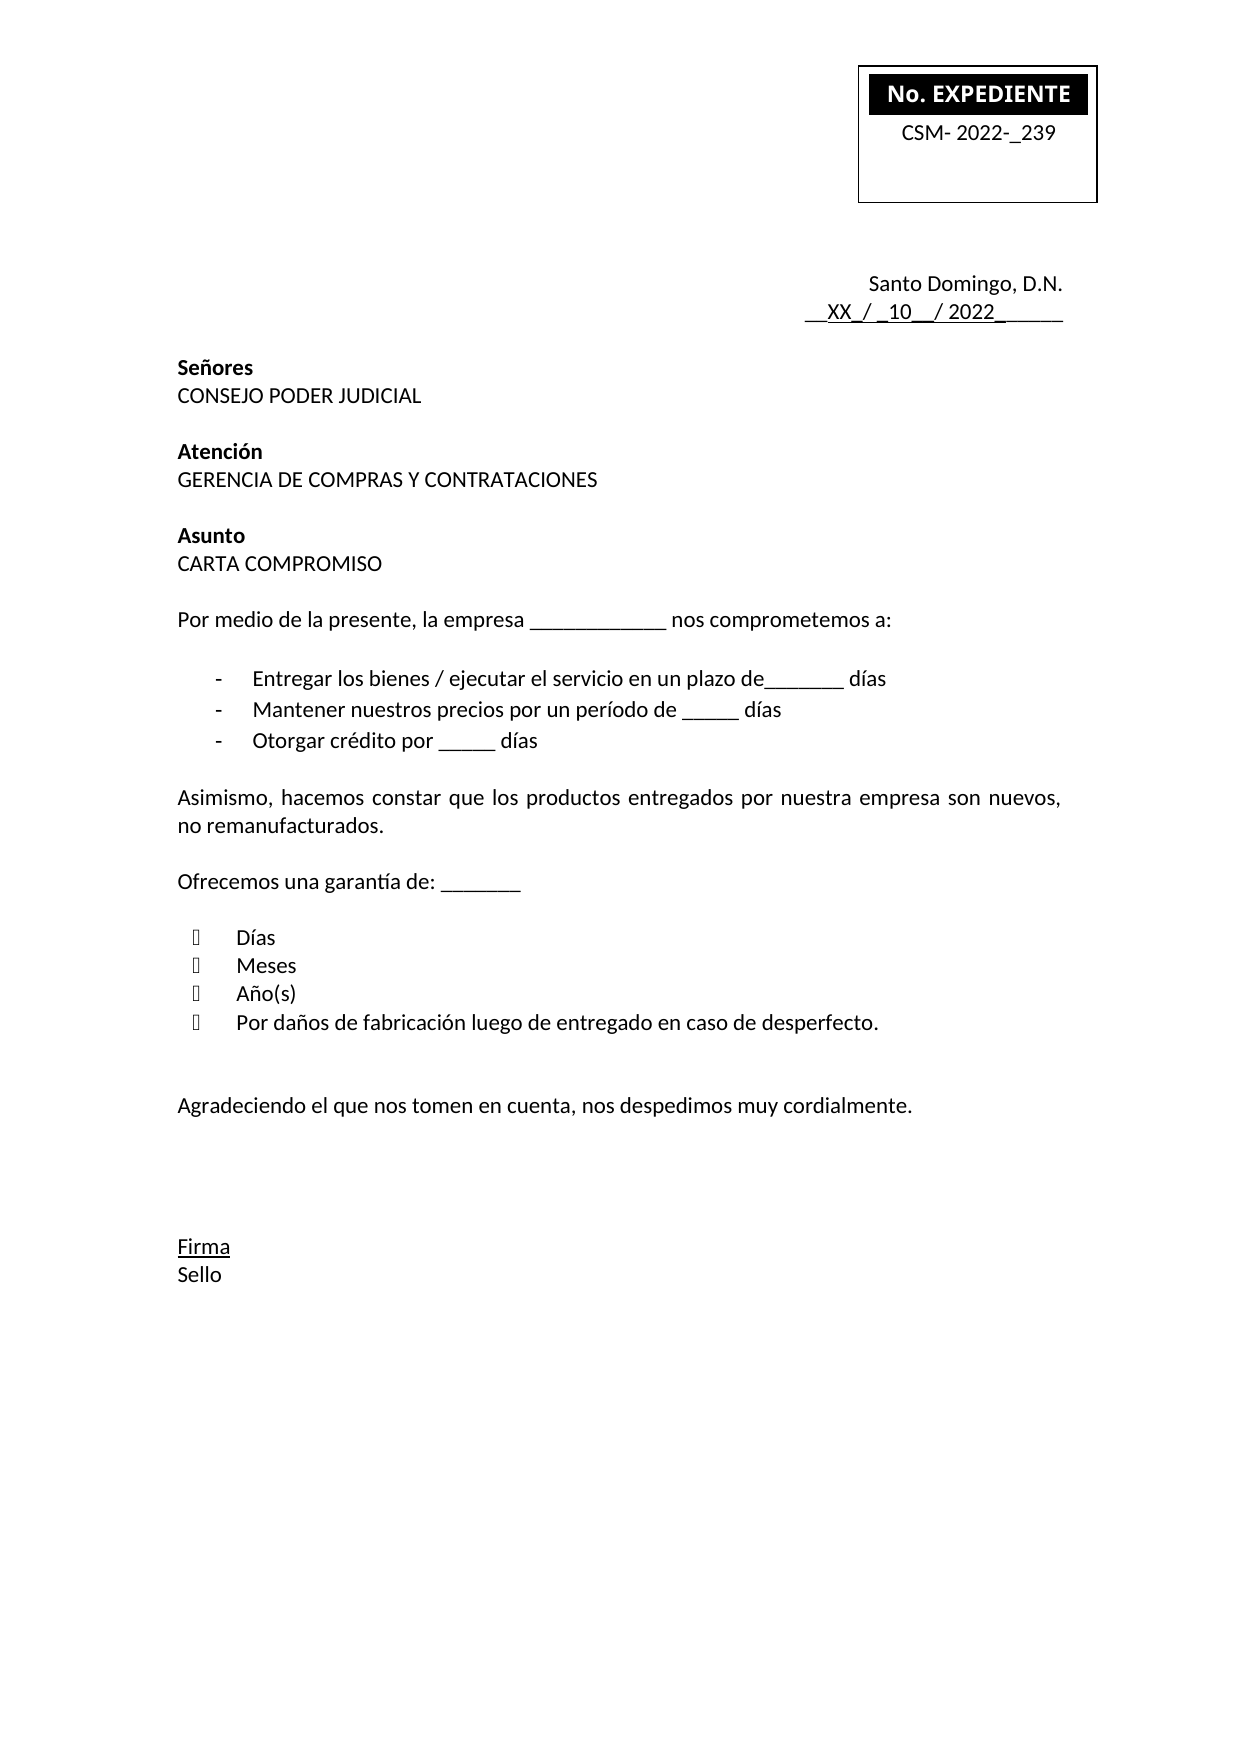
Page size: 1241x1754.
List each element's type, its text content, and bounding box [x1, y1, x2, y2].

text Santo Domingo, D.N. [177, 269, 1063, 297]
text Señores [177, 353, 1063, 381]
list Otorgar crédito por _____ días [215, 724, 1063, 755]
text CONSEJO PODER JUDICIAL [177, 381, 1063, 409]
text Por medio de la presente, la empresa ____________ nos comprometemos a: [177, 606, 1063, 634]
text Asunto [177, 522, 1063, 549]
list Mantener nuestros precios por un período de _____ días [215, 693, 1063, 724]
text Firma [177, 1232, 1063, 1260]
text Ofrecemos una garantía de: _______ [177, 867, 1063, 896]
list Días [192, 923, 1063, 952]
text Sello [177, 1260, 1063, 1288]
text CARTA COMPROMISO [177, 549, 1063, 578]
list Por daños de fabricación luego de entregado en caso de desperfecto. [192, 1008, 1063, 1036]
text Agradeciendo el que nos tomen en cuenta, nos despedimos muy cordialmente. [177, 1092, 1063, 1120]
text GERENCIA DE COMPRAS Y CONTRATACIONES [177, 466, 1063, 493]
text Asimismo, hacemos constar que los productos entregados por nuestra empresa son nuevos, no remanufacturados. [177, 783, 1063, 839]
text Atención [177, 437, 1063, 466]
text __XX_/ _10__/ 2022______ [177, 297, 1063, 325]
list Entregar los bienes / ejecutar el servicio en un plazo de_______ días [215, 662, 1063, 693]
list Año(s) [192, 979, 1063, 1008]
list Meses [192, 952, 1063, 979]
